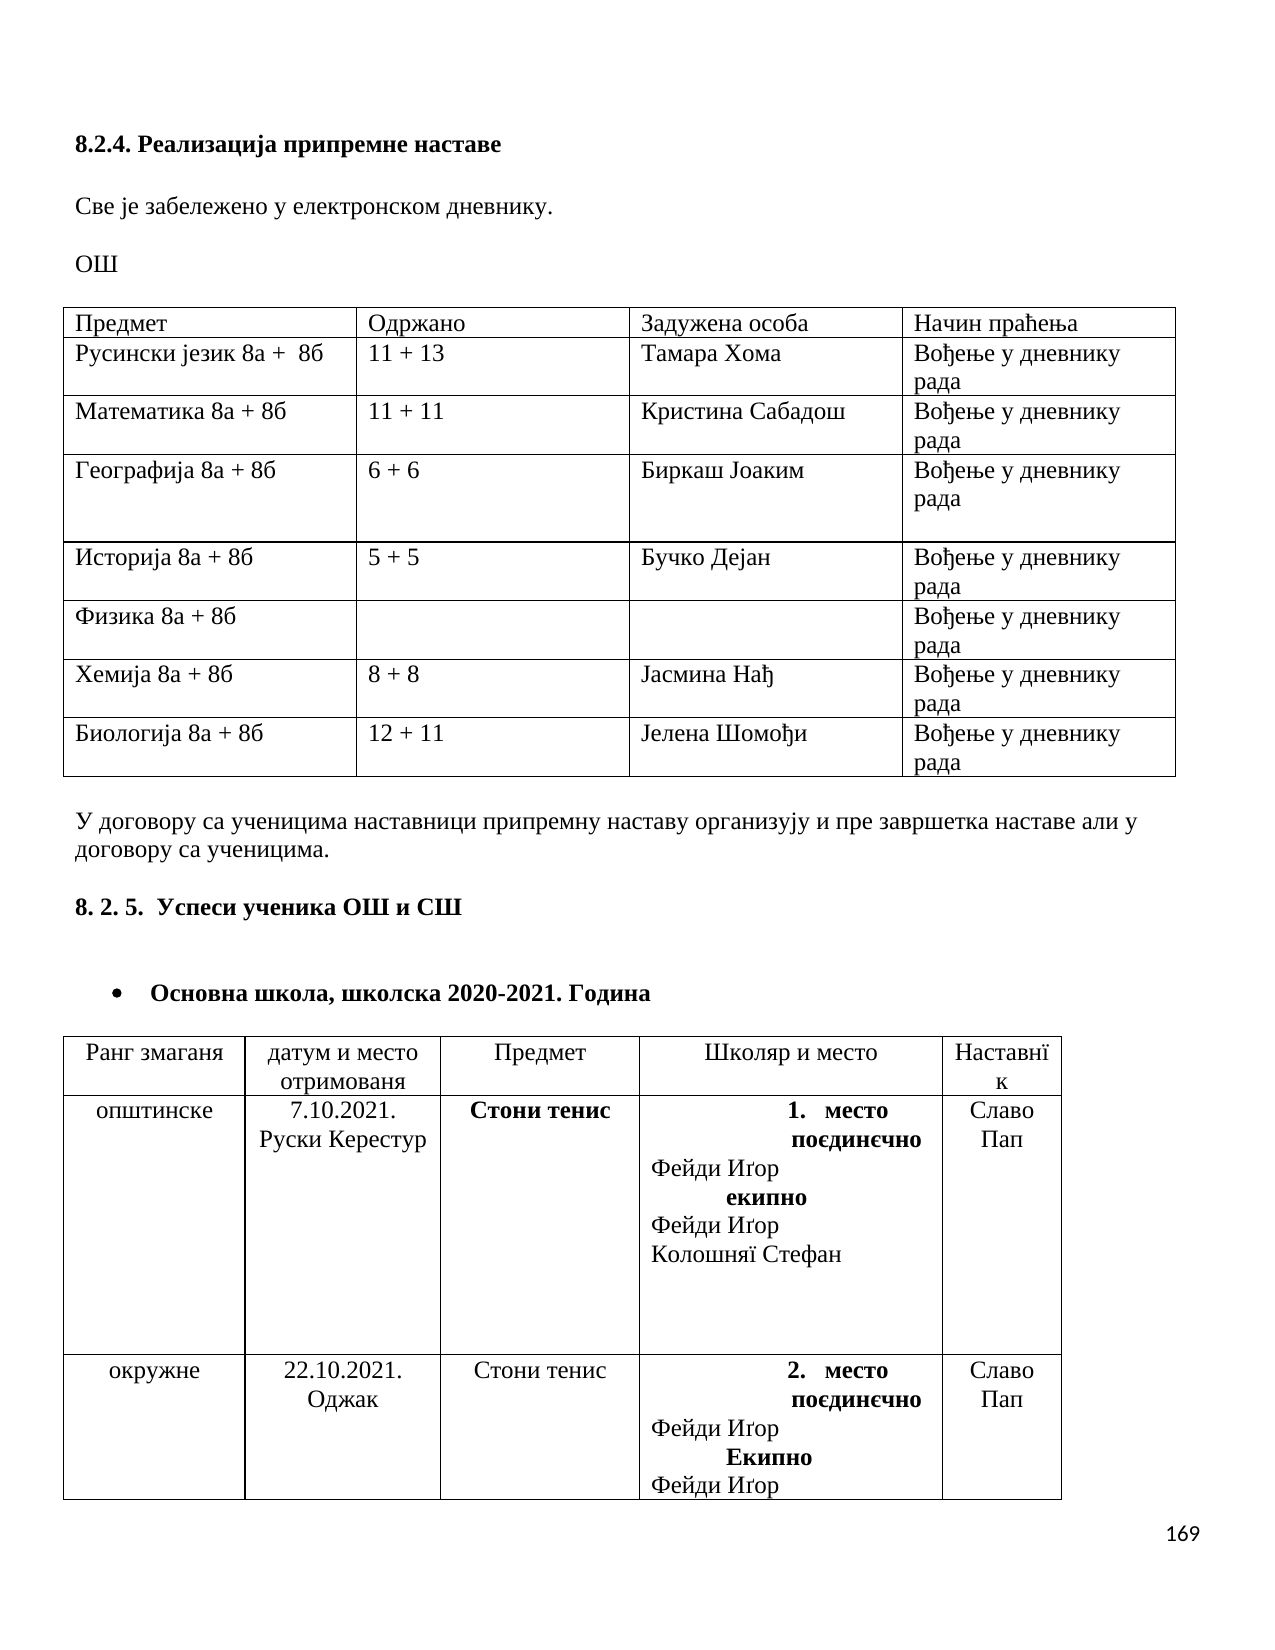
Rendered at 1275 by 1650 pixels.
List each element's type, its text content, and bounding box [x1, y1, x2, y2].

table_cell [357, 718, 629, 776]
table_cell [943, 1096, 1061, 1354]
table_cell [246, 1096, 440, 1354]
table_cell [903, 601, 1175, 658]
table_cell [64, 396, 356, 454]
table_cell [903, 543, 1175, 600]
text ОШ [75, 249, 1200, 278]
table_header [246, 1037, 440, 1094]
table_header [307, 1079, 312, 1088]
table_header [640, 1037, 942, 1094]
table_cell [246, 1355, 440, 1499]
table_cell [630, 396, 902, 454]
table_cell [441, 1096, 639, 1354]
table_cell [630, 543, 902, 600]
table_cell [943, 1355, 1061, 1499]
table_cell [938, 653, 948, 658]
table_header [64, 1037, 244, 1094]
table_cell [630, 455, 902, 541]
subtitle 8. 2. 5. Успеси ученика ОШ и СШ [75, 892, 1200, 921]
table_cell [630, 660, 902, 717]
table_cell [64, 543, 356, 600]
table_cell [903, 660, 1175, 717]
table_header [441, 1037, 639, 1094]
text Све је забележено у електронском дневнику. [75, 191, 1200, 220]
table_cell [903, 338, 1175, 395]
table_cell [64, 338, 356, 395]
text У договору са ученицима наставници припремну наставу организују и пре завршетка наставе али у договору са ученицима. [75, 806, 1200, 863]
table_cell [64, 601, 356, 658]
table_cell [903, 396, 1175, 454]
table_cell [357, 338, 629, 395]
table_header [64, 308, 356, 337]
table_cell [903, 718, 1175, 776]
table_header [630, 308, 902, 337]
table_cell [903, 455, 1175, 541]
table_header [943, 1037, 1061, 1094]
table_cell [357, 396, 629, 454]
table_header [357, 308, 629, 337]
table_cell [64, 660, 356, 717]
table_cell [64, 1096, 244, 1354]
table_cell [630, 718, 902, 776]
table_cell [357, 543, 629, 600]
list Основна школа, школска 2020-2021. Година [112, 978, 1200, 1007]
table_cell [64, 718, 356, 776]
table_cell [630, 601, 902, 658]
subtitle 8.2.4. Реализација припремне наставе [75, 129, 1200, 158]
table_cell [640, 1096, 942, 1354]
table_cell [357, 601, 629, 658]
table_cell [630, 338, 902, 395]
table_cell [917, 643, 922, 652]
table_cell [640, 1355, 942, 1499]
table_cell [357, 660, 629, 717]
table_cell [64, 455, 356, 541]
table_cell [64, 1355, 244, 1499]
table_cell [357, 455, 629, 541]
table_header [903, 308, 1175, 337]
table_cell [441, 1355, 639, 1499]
